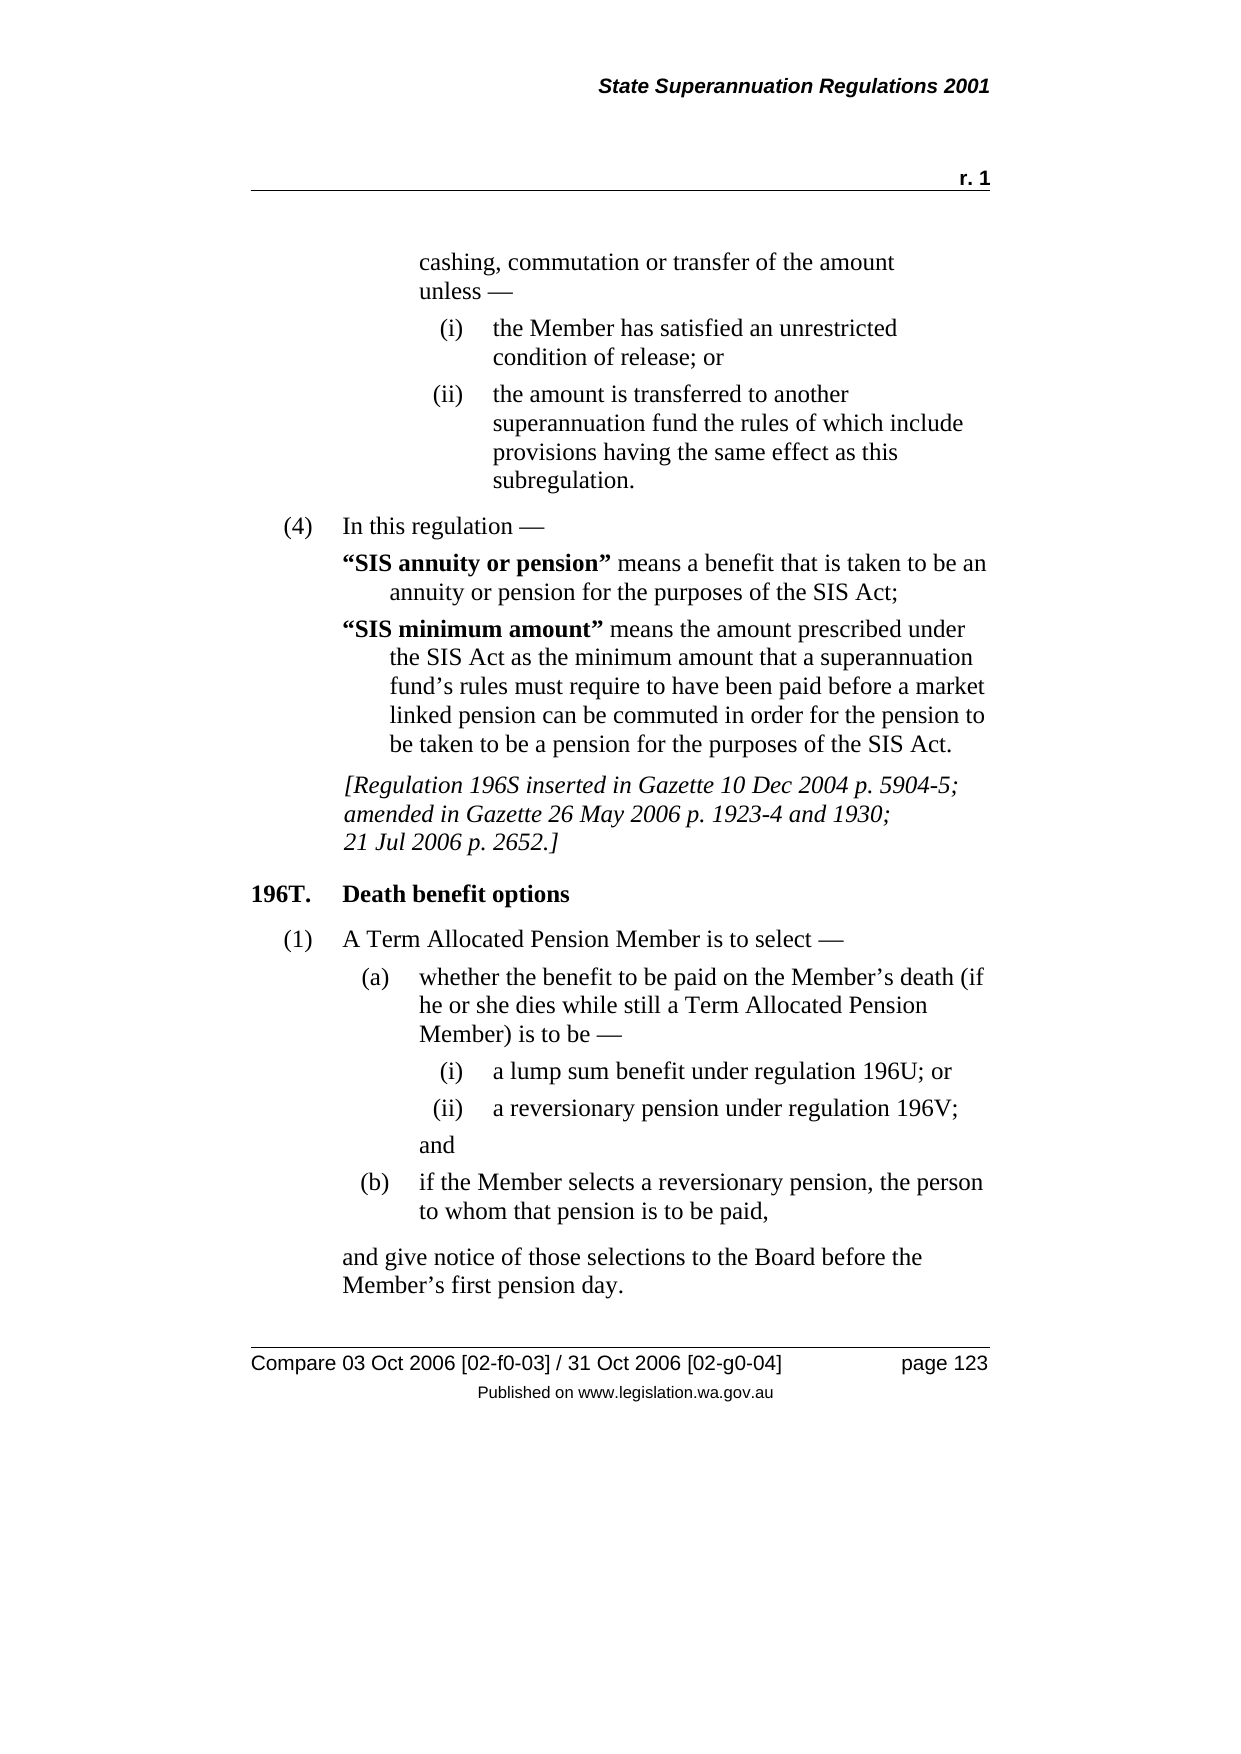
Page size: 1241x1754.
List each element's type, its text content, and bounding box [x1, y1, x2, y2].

text “SIS minimum amount” means the amount prescribed under the SIS Act as the minimum amount that a superannuation fund’s rules must require to have been paid before a market linked pension can be commuted in order for the pension to be taken to be a pension for the purposes of the SIS Act. [251, 614, 990, 757]
text (i) the Member has satisfied an unrestricted condition of release; or [251, 313, 990, 371]
text (a) whether the benefit to be paid on the Member’s death (if he or she dies while still a Term Allocated Pension Member) is to be — [251, 962, 990, 1048]
text and give notice of those selections to the Board before the Member’s first pension day. [251, 1242, 990, 1299]
text (i) a lump sum benefit under regulation 196U; or [251, 1056, 990, 1085]
text (ii) the amount is transferred to another superannuation fund the rules of which include provisions having the same effect as this subregulation. [251, 379, 990, 494]
text [Regulation 196S inserted in Gazette 10 Dec 2004 p. 5904-5; amended in Gazette 26 May 2006 p. 1923-4 and 1930; 21 Jul 2006 p. 2652.] [251, 770, 990, 856]
text (b) if the Member selects a reversionary pension, the person to whom that pension is to be paid, [251, 1167, 990, 1225]
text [251, 247, 990, 305]
text (1) A Term Allocated Pension Member is to select — [251, 924, 990, 953]
text and [251, 1130, 990, 1159]
text “SIS annuity or pension” means a benefit that is taken to be an annuity or pension for the purposes of the SIS Act; [251, 548, 990, 605]
text (ii) a reversionary pension under regulation 196V; [251, 1093, 990, 1122]
subtitle 196T. Death benefit options [251, 879, 990, 908]
text (4) In this regulation — [251, 511, 990, 539]
